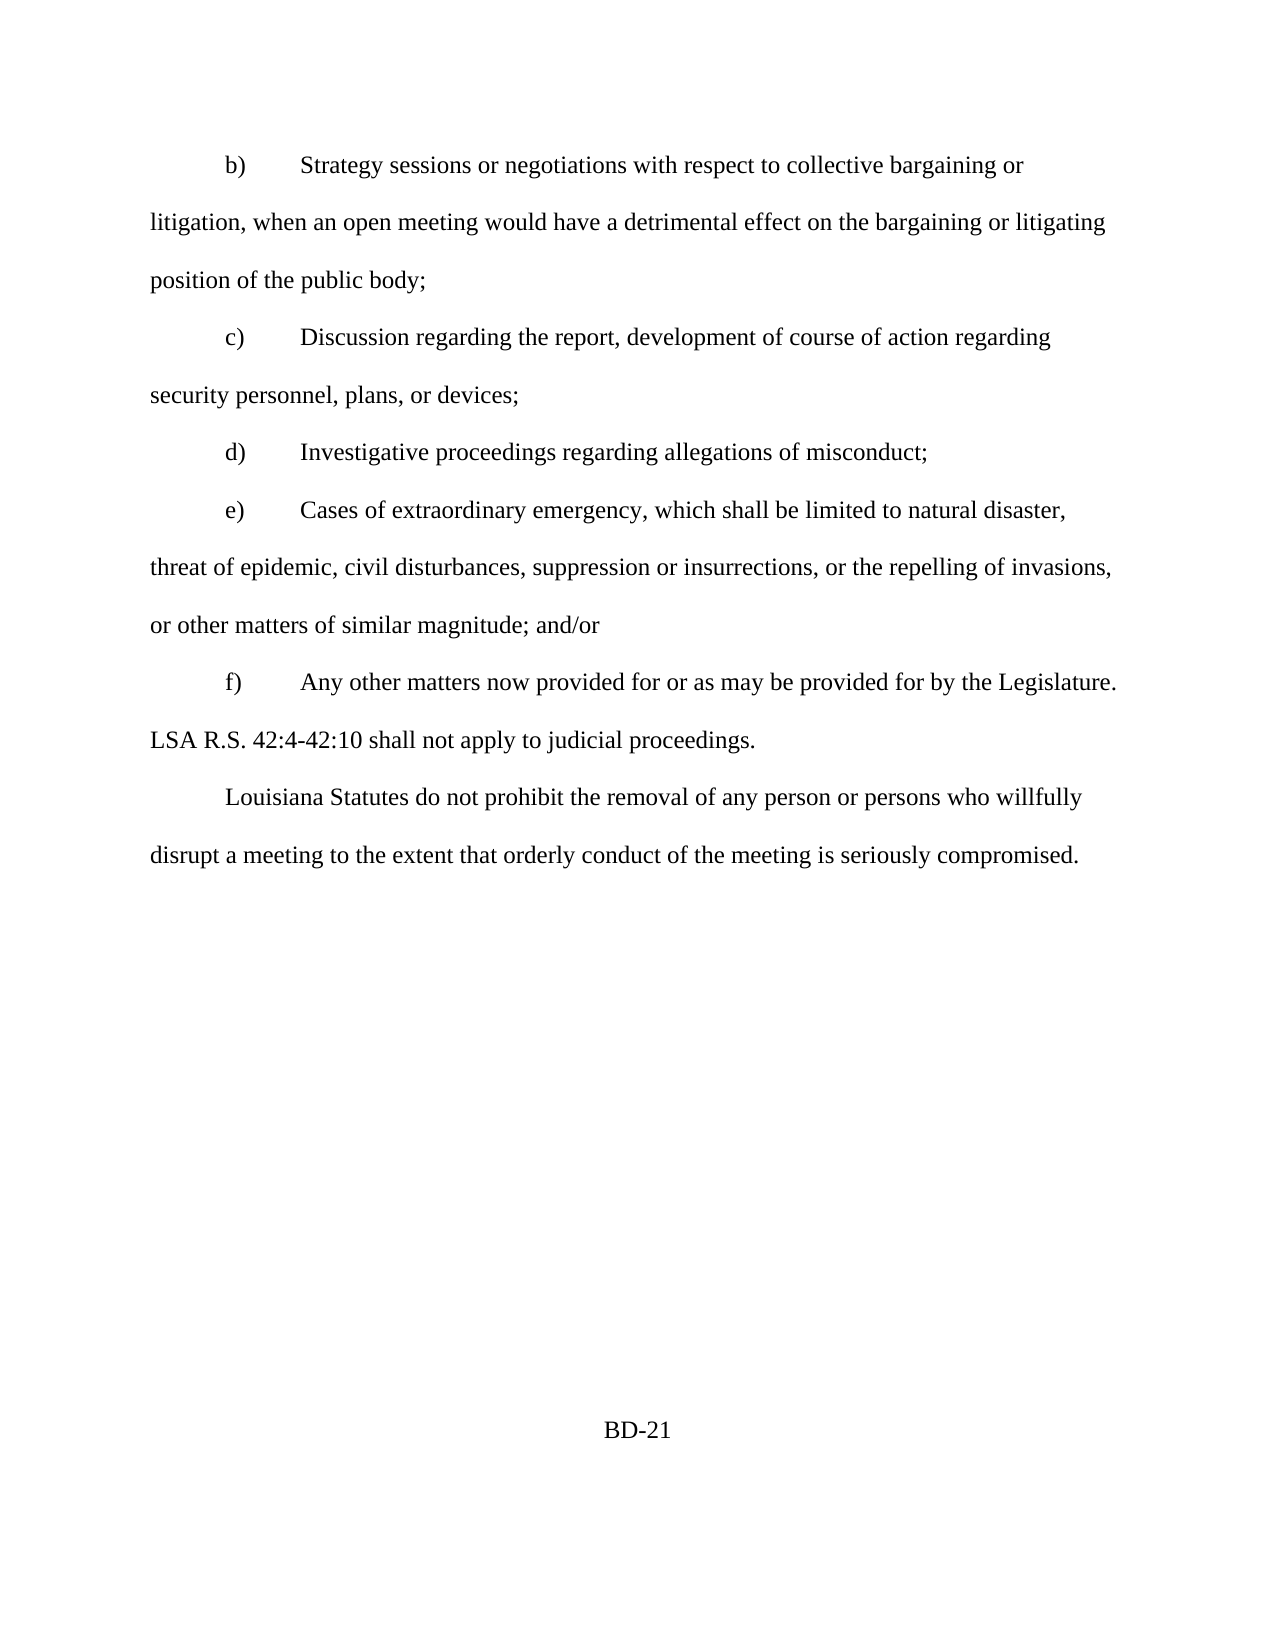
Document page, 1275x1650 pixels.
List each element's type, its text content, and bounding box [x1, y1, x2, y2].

text c) Discussion regarding the report, development of course of action regarding security personnel, plans, or devices; [150, 322, 1125, 409]
text d) Investigative proceedings regarding allegations of misconduct; [150, 437, 1125, 466]
text b) Strategy sessions or negotiations with respect to collective bargaining or litigation, when an open meeting would have a detrimental effect on the bargaining or litigating position of the public body; [150, 150, 1125, 294]
text f) Any other matters now provided for or as may be provided for by the Legislature. LSA R.S. 42:4-42:10 shall not apply to judicial proceedings. [150, 667, 1125, 754]
text BD-21 [150, 1415, 1125, 1444]
text e) Cases of extraordinary emergency, which shall be limited to natural disaster, threat of epidemic, civil disturbances, suppression or insurrections, or the repelling of invasions, or other matters of similar magnitude; and/or [150, 495, 1125, 639]
text Louisiana Statutes do not prohibit the removal of any person or persons who willfully disrupt a meeting to the extent that orderly conduct of the meeting is seriously compromised. [150, 782, 1125, 869]
